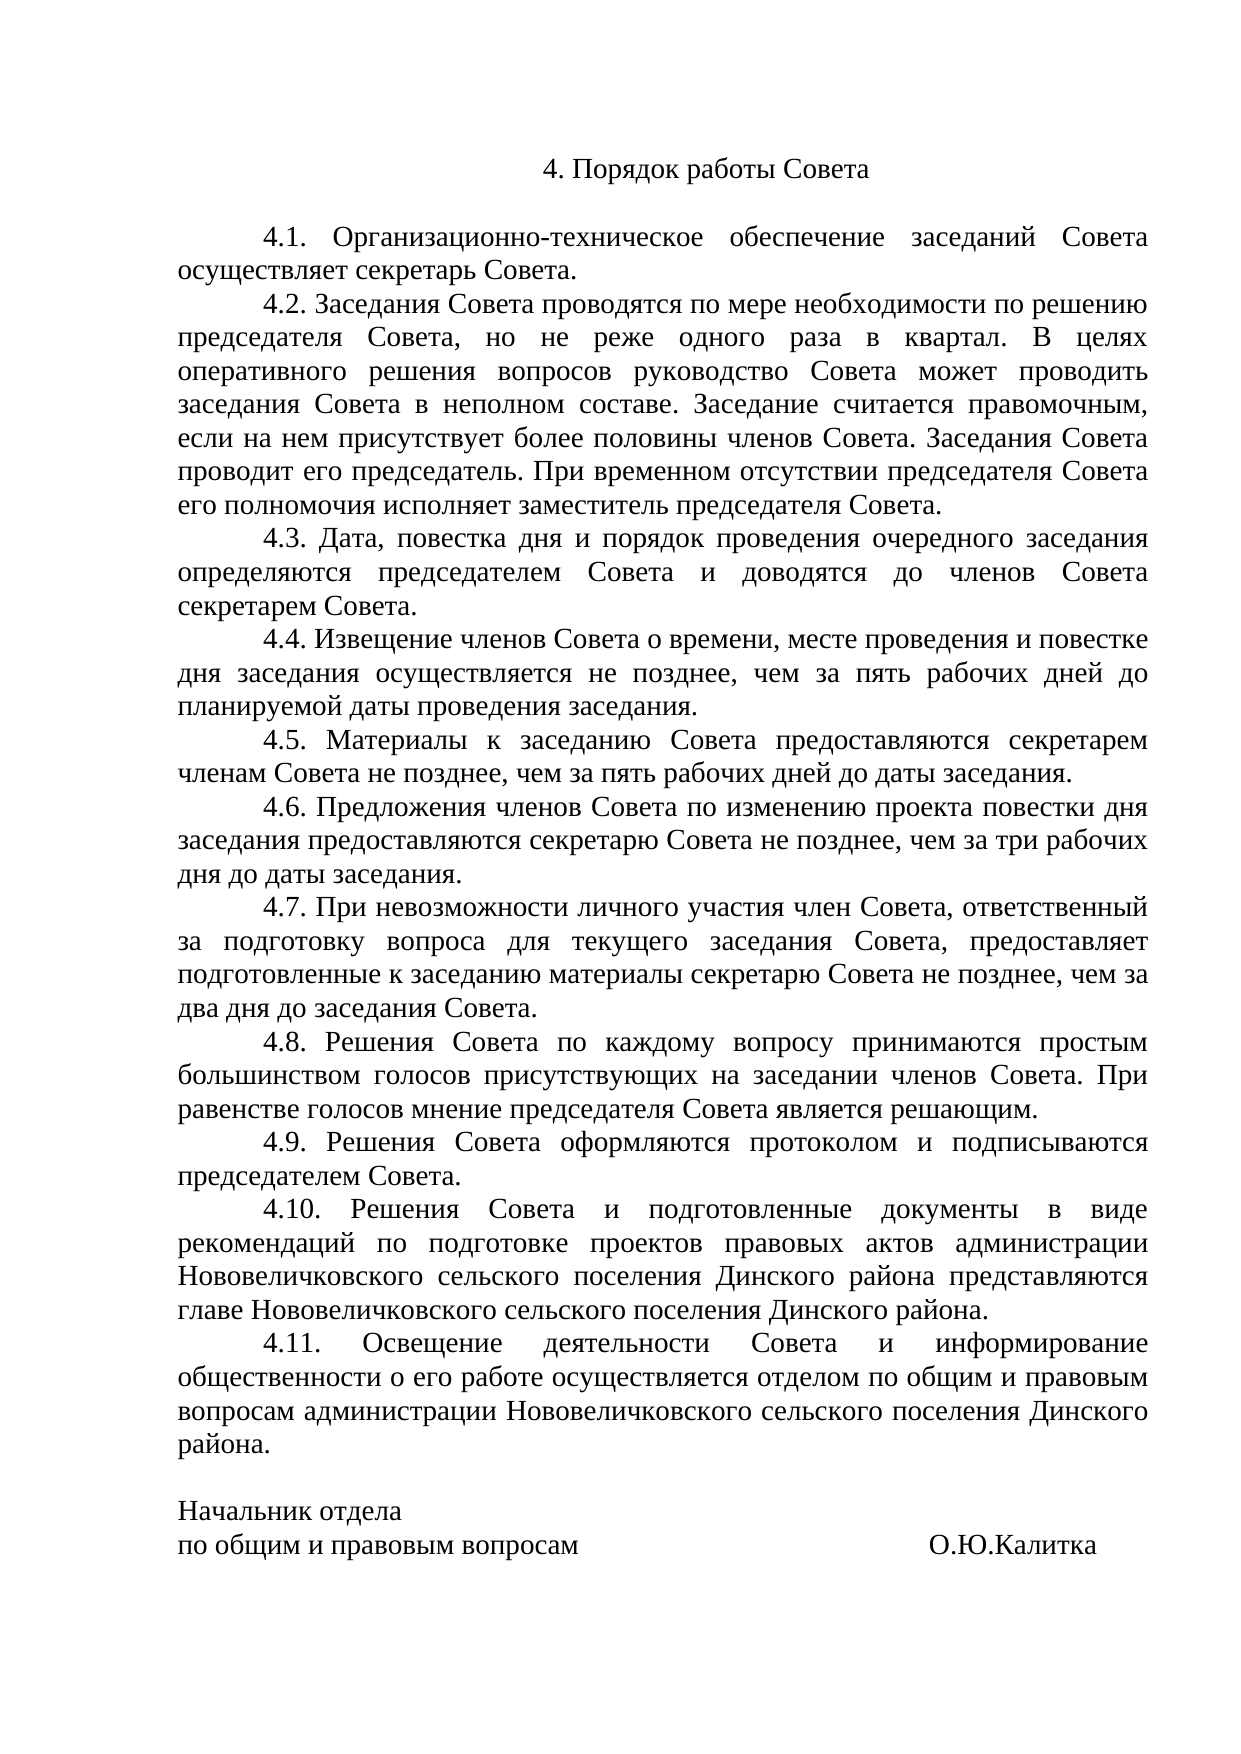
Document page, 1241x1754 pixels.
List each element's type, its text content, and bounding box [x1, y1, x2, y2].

text 4.11. Освещение деятельности Совета и информирование общественности о его работе осуществляется отделом по общим и правовым вопросам администрации Нововеличковского сельского поселения Динского района. [177, 1326, 1149, 1460]
text 4. Порядок работы Совета [177, 152, 1149, 185]
text 4.3. Дата, повестка дня и порядок проведения очередного заседания определяются председателем Совета и доводятся до членов Совета секретарем Совета. [177, 521, 1149, 621]
text 4.10. Решения Совета и подготовленные документы в виде рекомендаций по подготовке проектов правовых актов администрации Нововеличковского сельского поселения Динского района представляются главе Нововеличковского сельского поселения Динского района. [177, 1191, 1149, 1326]
text 4.4. Извещение членов Совета о времени, месте проведения и повестке дня заседания осуществляется не позднее, чем за пять рабочих дней до планируемой даты проведения заседания. [177, 621, 1149, 722]
text по общим и правовым вопросам О.Ю.Калитка [177, 1527, 1149, 1560]
text Начальник отдела [177, 1493, 1149, 1527]
text 4.9. Решения Совета оформляются протоколом и подписываются председателем Совета. [177, 1124, 1149, 1191]
text 4.5. Материалы к заседанию Совета предоставляются секретарем членам Совета не позднее, чем за пять рабочих дней до даты заседания. [177, 722, 1149, 789]
text 4.7. При невозможности личного участия член Совета, ответственный за подготовку вопроса для текущего заседания Совета, предоставляет подготовленные к заседанию материалы секретарю Совета не позднее, чем за два дня до заседания Совета. [177, 889, 1149, 1024]
text 4.8. Решения Совета по каждому вопросу принимаются простым большинством голосов присутствующих на заседании членов Совета. При равенстве голосов мнение председателя Совета является решающим. [177, 1024, 1149, 1124]
text 4.6. Предложения членов Совета по изменению проекта повестки дня заседания предоставляются секретарю Совета не позднее, чем за три рабочих дня до даты заседания. [177, 789, 1149, 889]
text 4.2. Заседания Совета проводятся по мере необходимости по решению председателя Совета, но не реже одного раза в квартал. В целях оперативного решения вопросов руководство Совета может проводить заседания Совета в неполном составе. Заседание считается правомочным, если на нем присутствует более половины членов Совета. Заседания Совета проводит его председатель. При временном отсутствии председателя Совета его полномочия исполняет заместитель председателя Совета. [177, 286, 1149, 521]
text 4.1. Организационно-техническое обеспечение заседаний Совета осуществляет секретарь Совета. [177, 219, 1149, 286]
